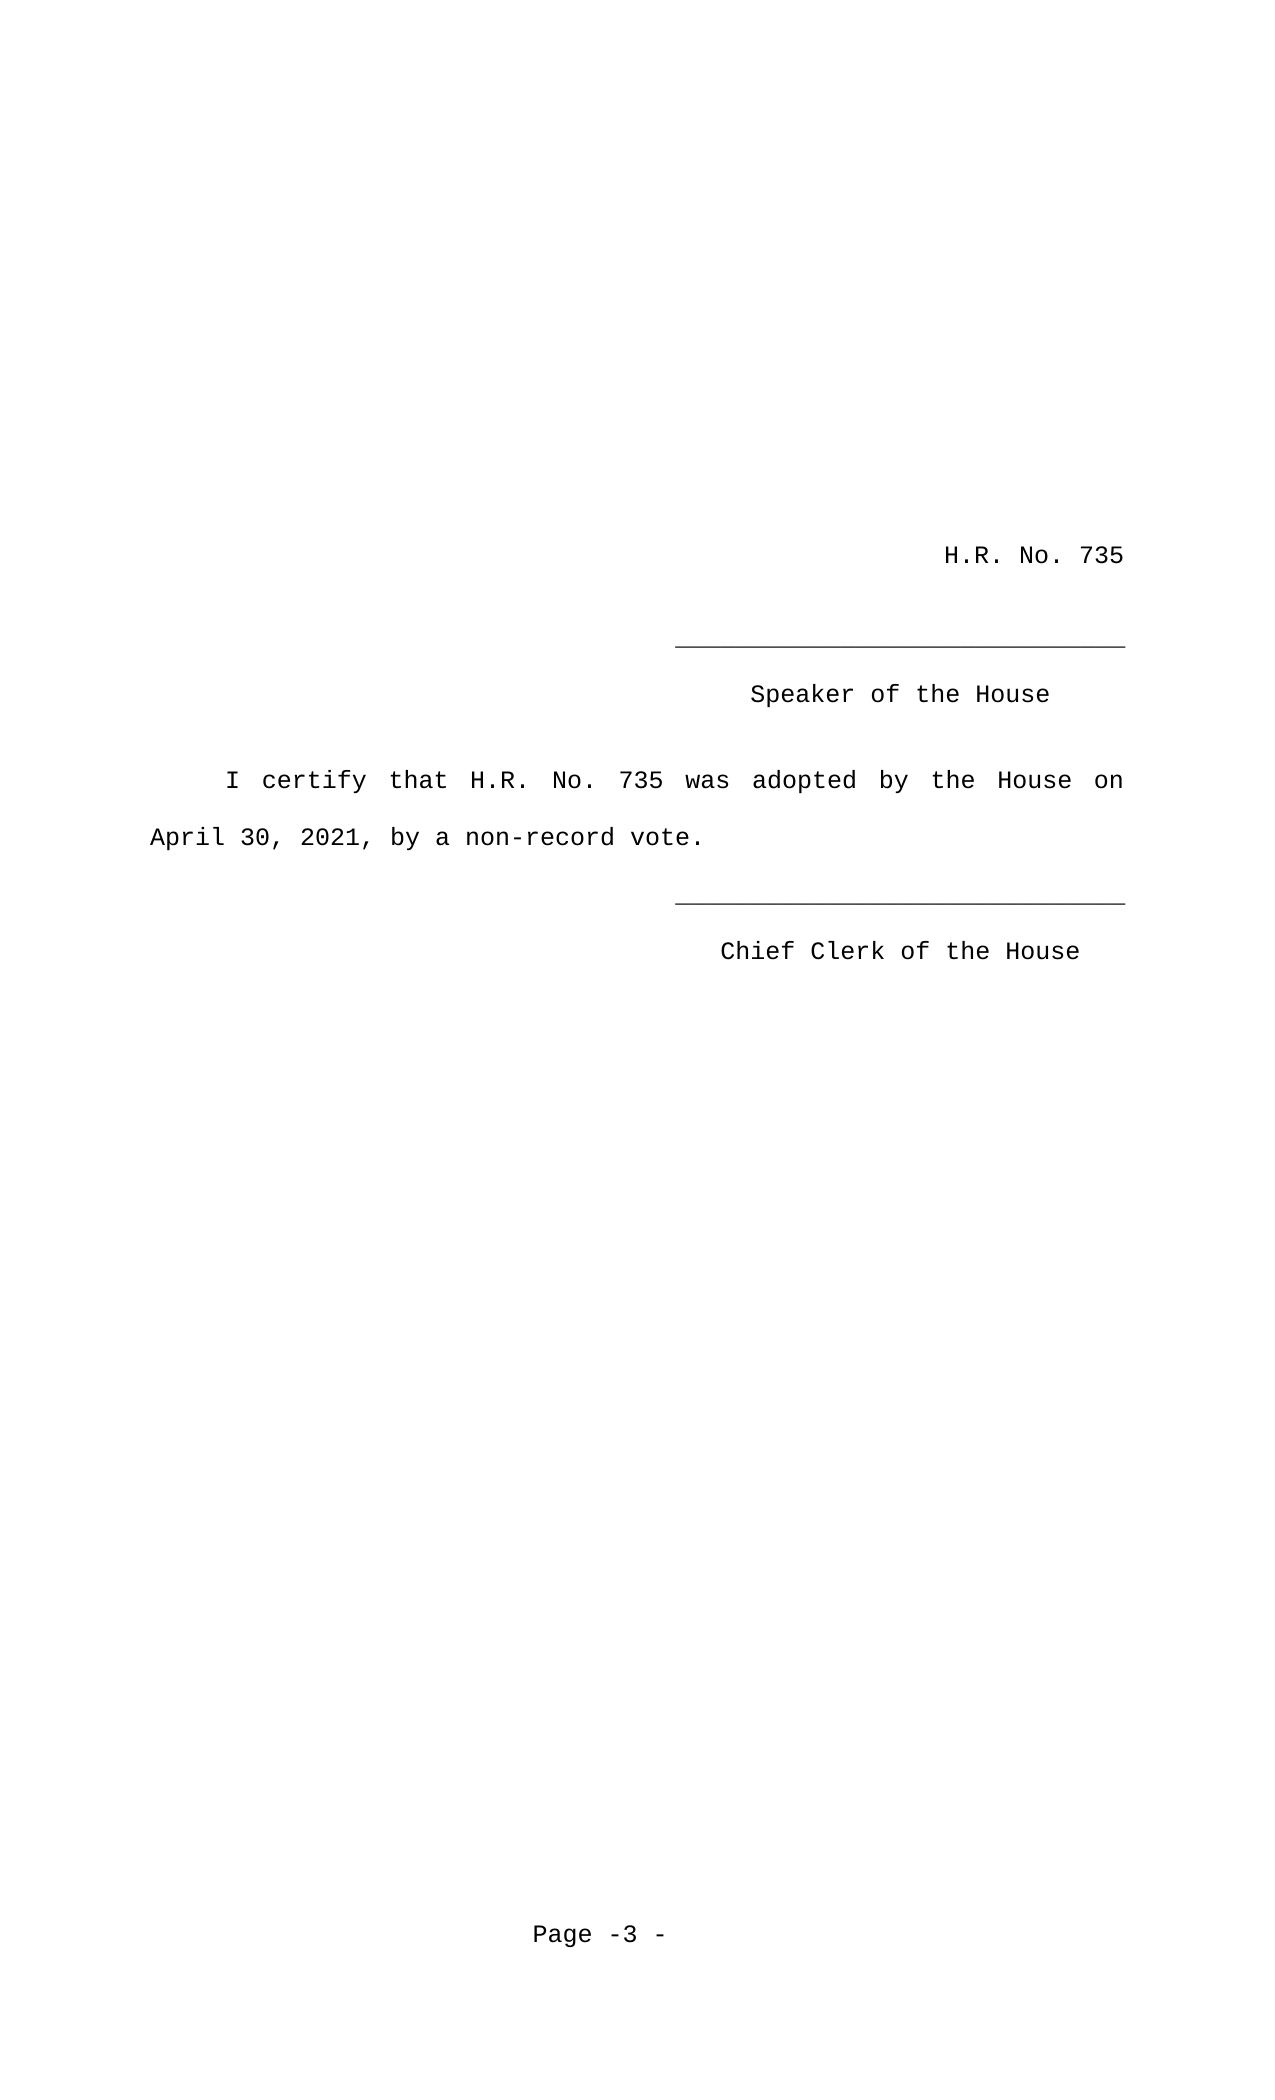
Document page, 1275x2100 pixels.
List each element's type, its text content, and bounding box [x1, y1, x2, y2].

text I certify that H.R. No. 735 was adopted by the House on April 30, 2021, by a non-record vote. [150, 767, 1125, 853]
text ______________________________ [150, 881, 1125, 910]
text ______________________________ [150, 624, 1125, 653]
text Chief Clerk of the House [150, 938, 1125, 967]
text Speaker of the House [150, 681, 1125, 710]
